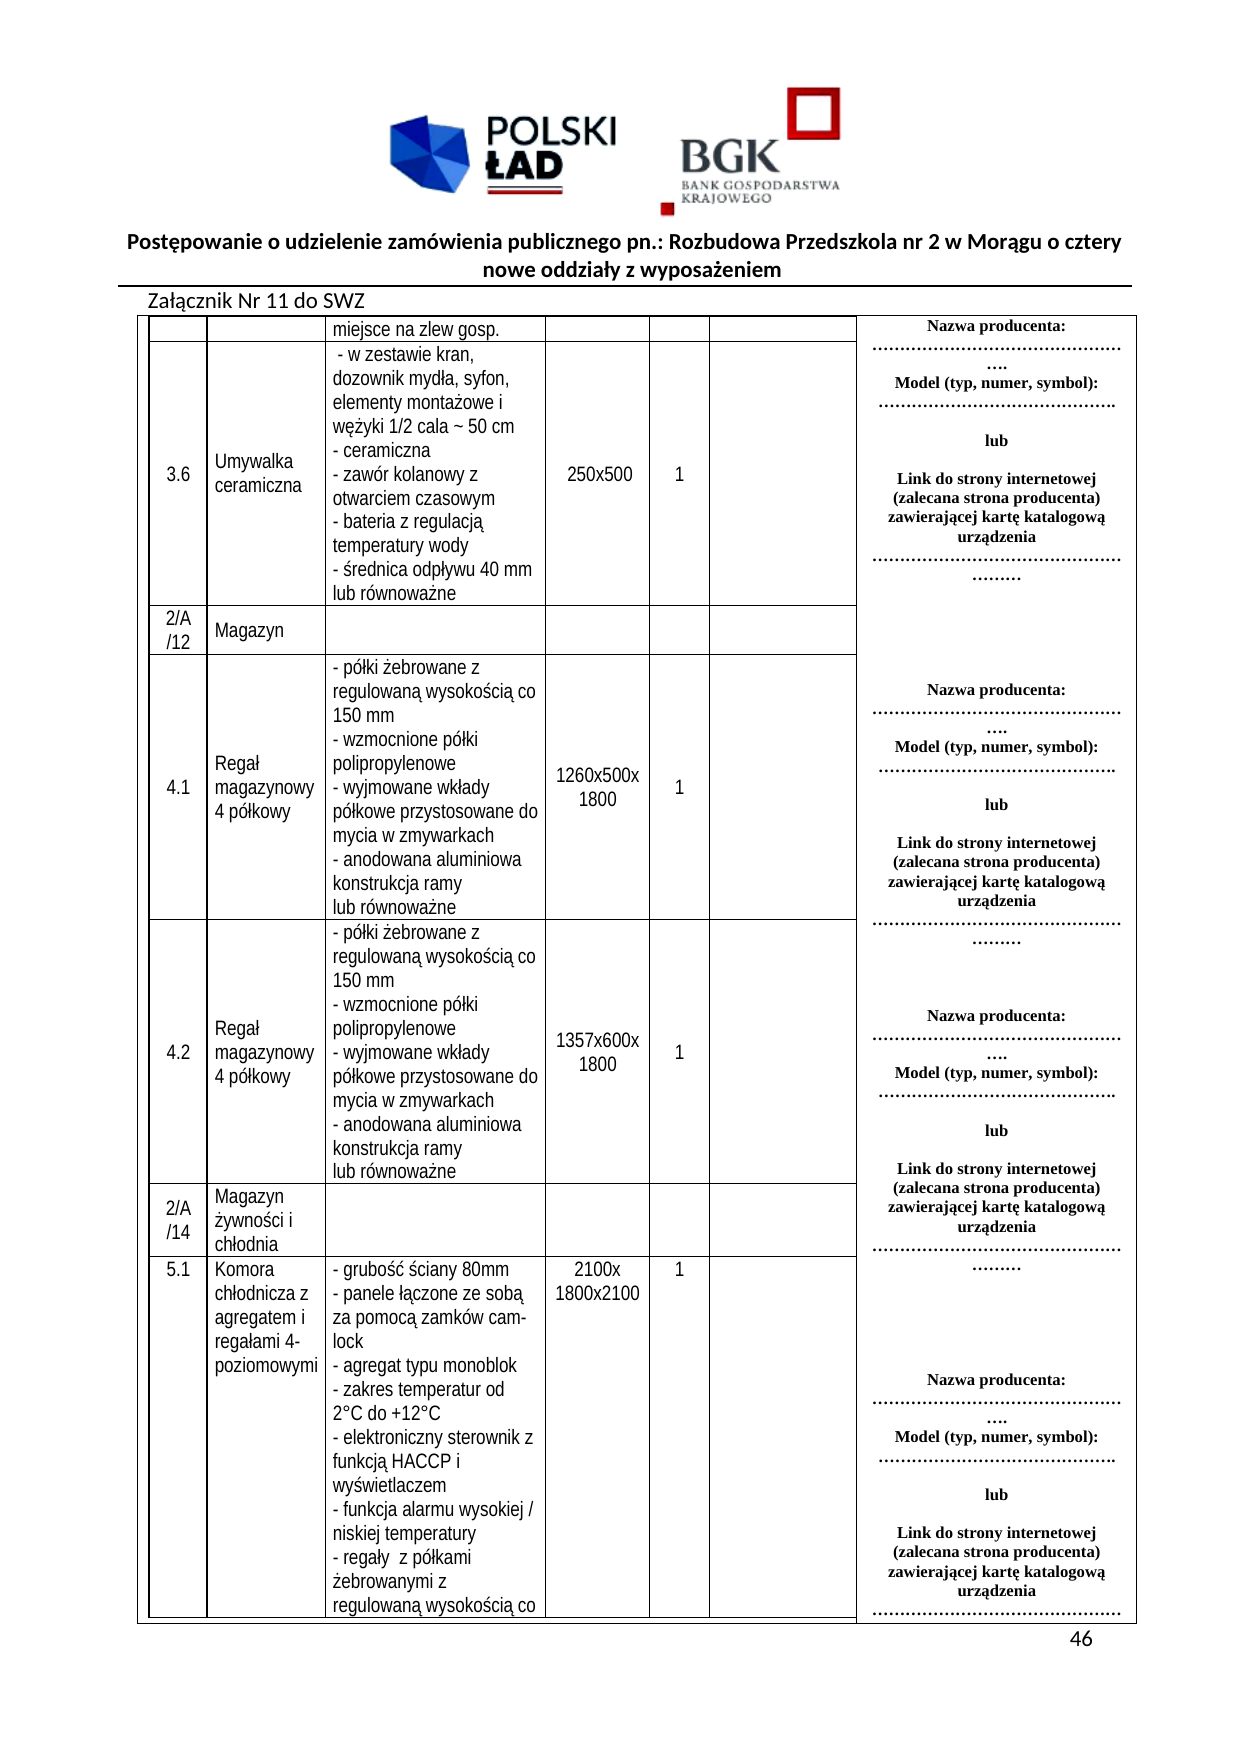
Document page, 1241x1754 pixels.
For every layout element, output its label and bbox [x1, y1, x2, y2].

table_cell [857, 316, 1136, 1623]
table_cell [138, 316, 856, 1623]
